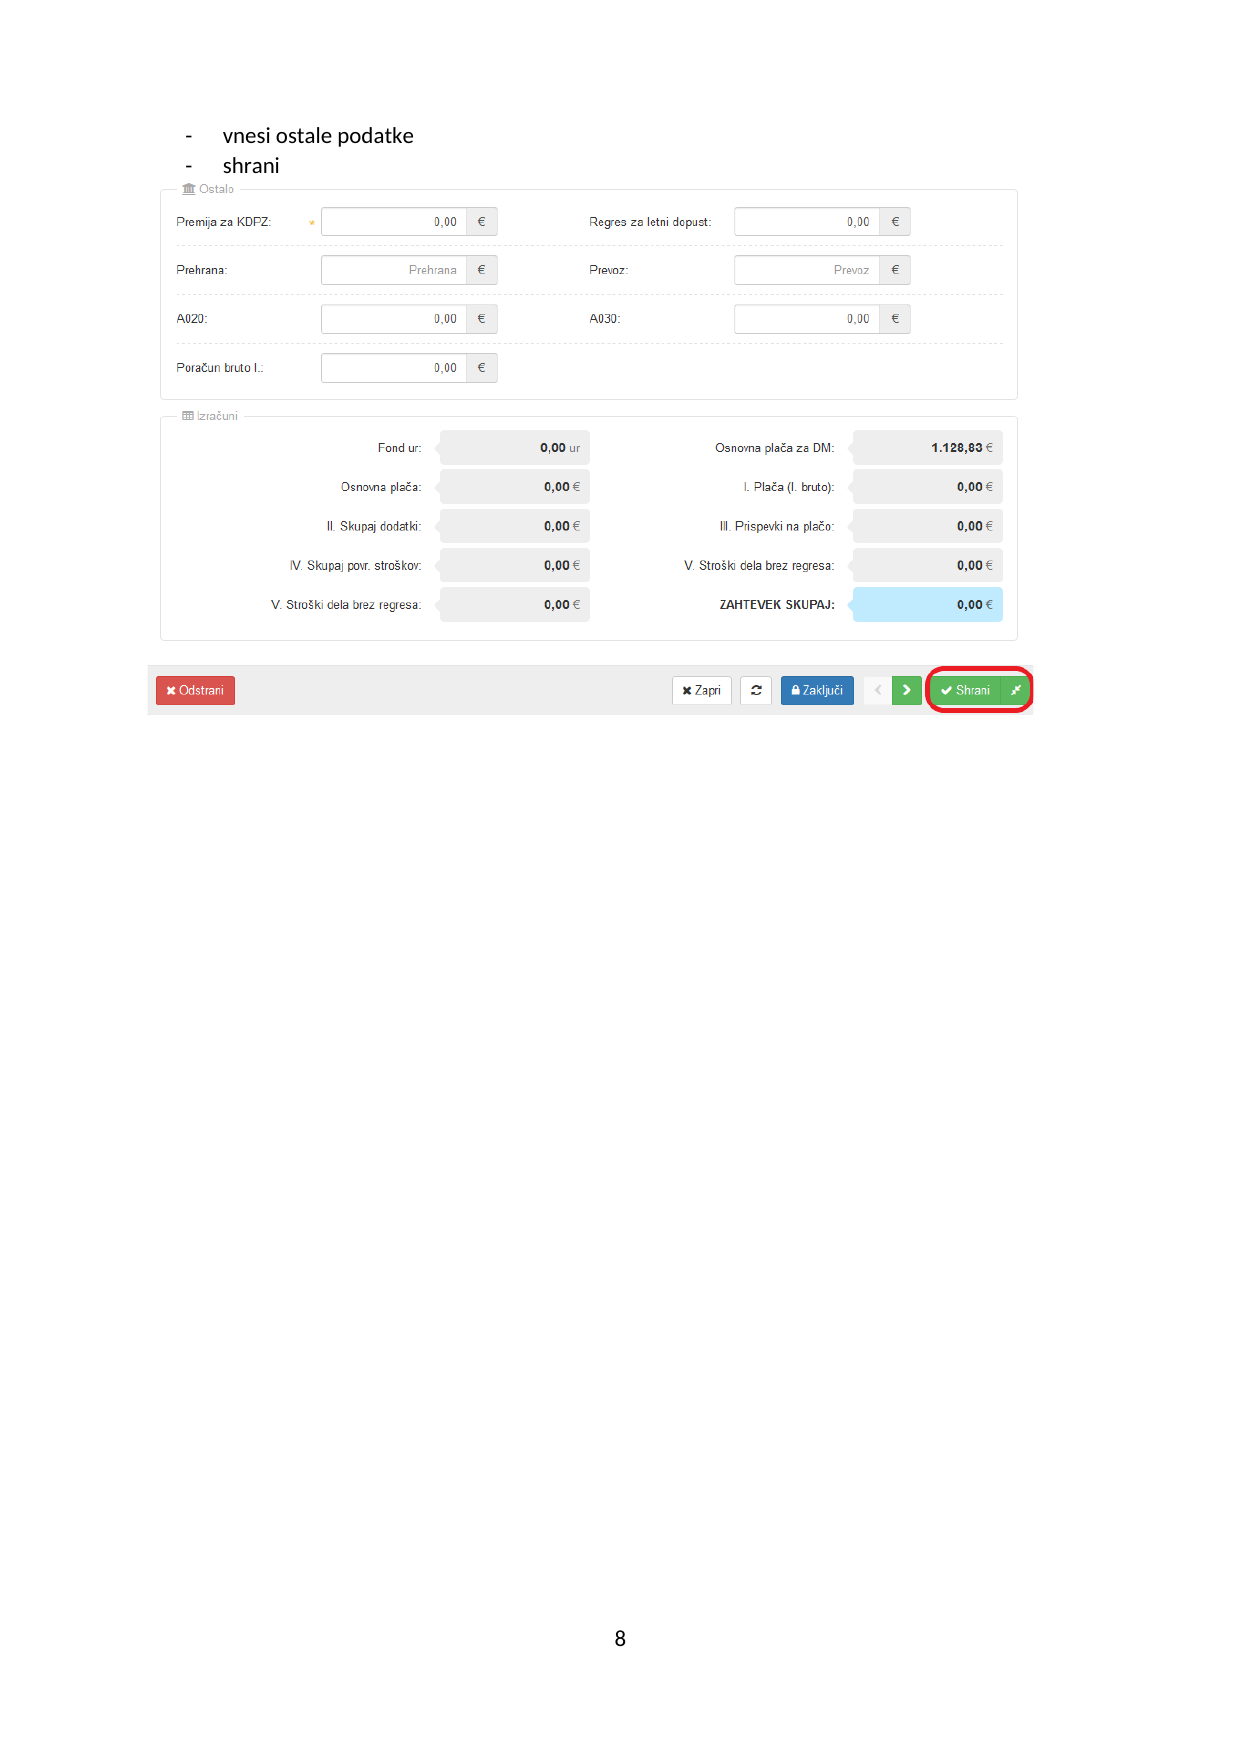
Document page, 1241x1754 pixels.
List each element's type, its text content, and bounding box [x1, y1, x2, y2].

picture [147, 181, 1034, 715]
list vnesi ostale podatke [185, 121, 1093, 149]
list shrani [185, 151, 1093, 179]
